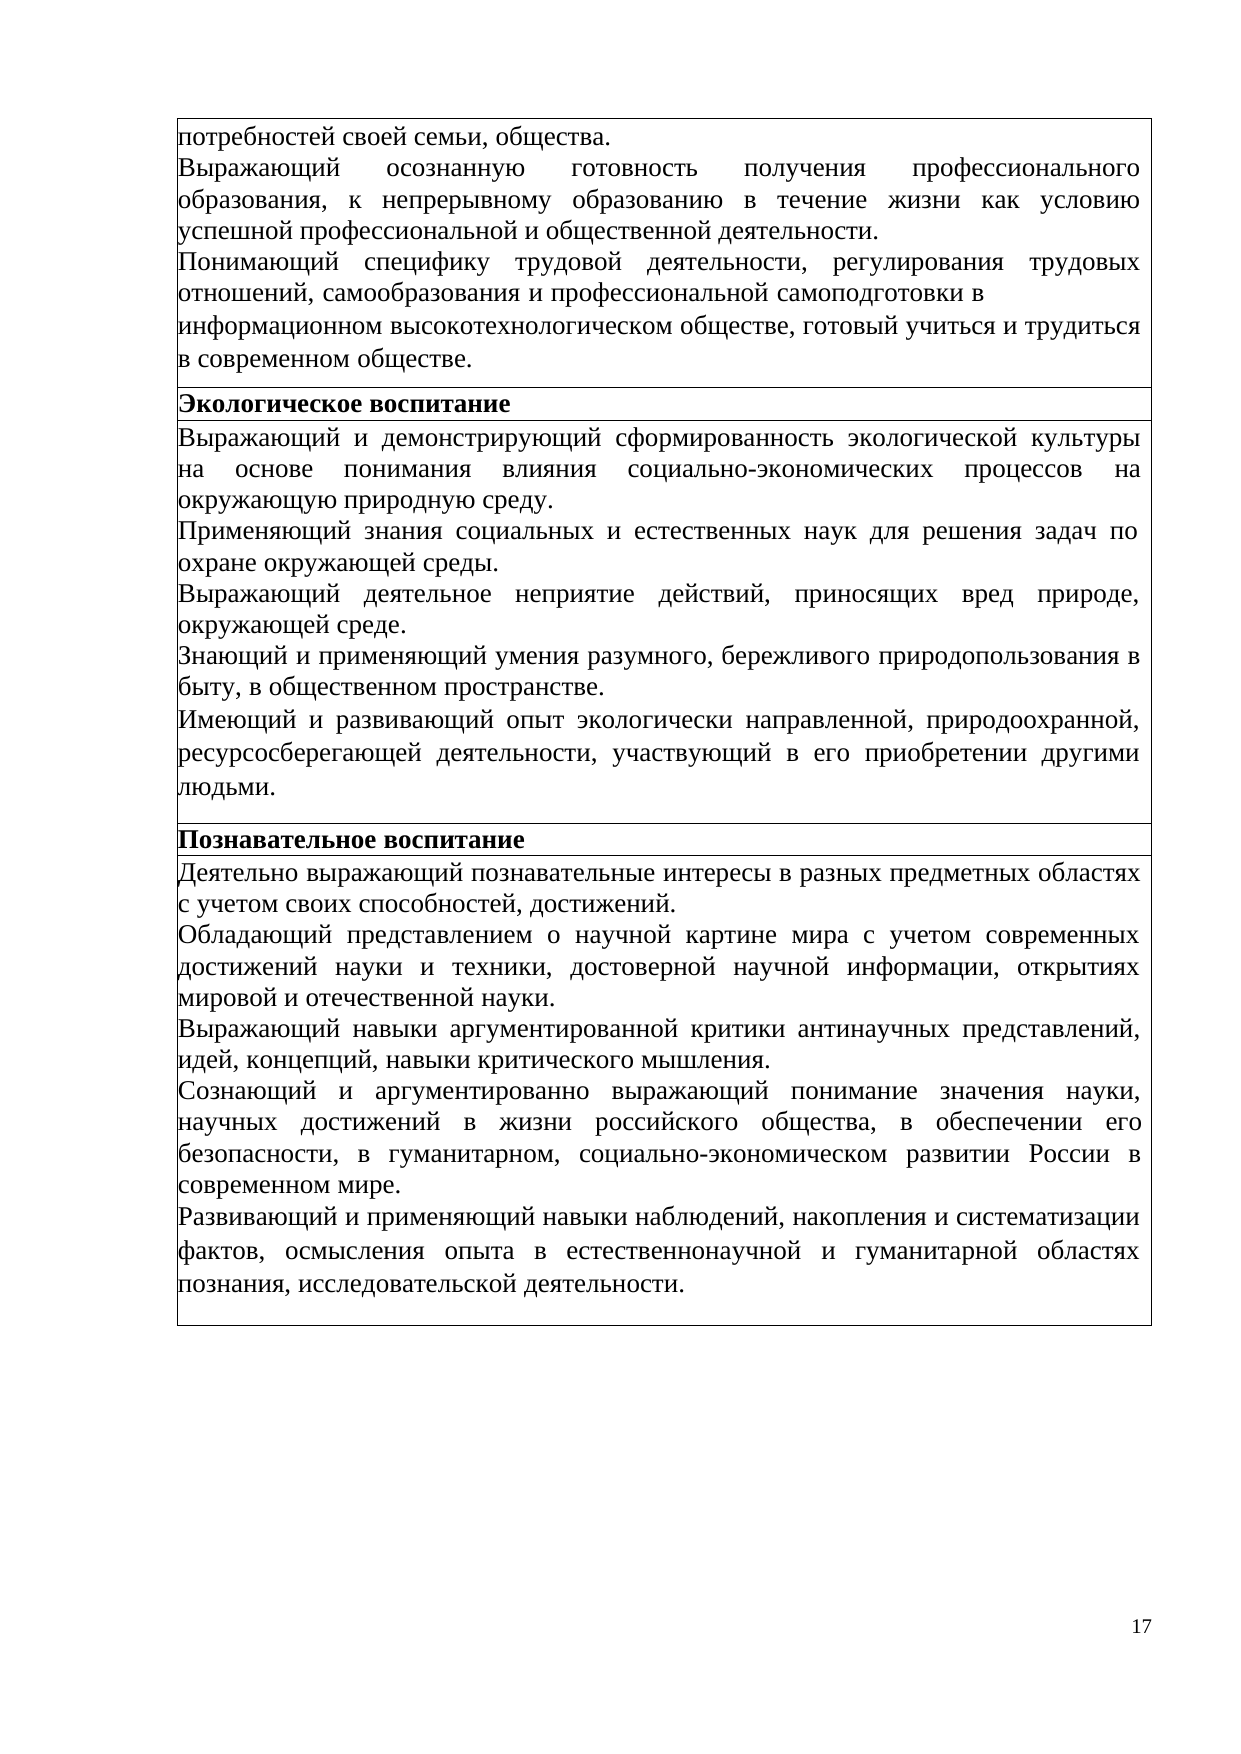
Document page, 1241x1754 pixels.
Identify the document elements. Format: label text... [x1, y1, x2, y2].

table_cell Экологическое воспитание [178, 388, 1151, 420]
table_cell Познавательное воспитание [178, 824, 1151, 855]
table_cell Выражающий и демонстрирующий сформированность экологической культуры на основе понимания влияния социально-экономических процессов на окружающую природную среду. Применяющий знания социальных и естественных наук для решения задач по охране окружающей среды. Выражающий деятельное неприятие действий, приносящих вред природе, окружающей среде. Знающий и применяющий умения разумного, бережливого природопользования в быту, в общественном пространстве. Имеющий и развивающий опыт экологически направленной, природоохранной, ресурсосберегающей деятельности, участвующий в его приобретении другими людьми. [178, 421, 1151, 822]
table_header потребностей своей семьи, общества. Выражающий осознанную готовность получения профессионального образования, к непрерывному образованию в течение жизни как условию успешной профессиональной и общественной деятельности. Понимающий специфику трудовой деятельности, регулирования трудовых отношений, самообразования и профессиональной самоподготовки в информационном высокотехнологическом обществе, готовый учиться и трудиться в современном обществе. [178, 119, 1151, 387]
table_cell Деятельно выражающий познавательные интересы в разных предметных областях с учетом своих способностей, достижений. Обладающий представлением о научной картине мира с учетом современных достижений науки и техники, достоверной научной информации, открытиях мировой и отечественной науки. Выражающий навыки аргументированной критики антинаучных представлений, идей, концепций, навыки критического мышления. Сознающий и аргументированно выражающий понимание значения науки, научных достижений в жизни российского общества, в обеспечении его безопасности, в гуманитарном, социально-экономическом развитии России в современном мире. Развивающий и применяющий навыки наблюдений, накопления и систематизации фактов, осмысления опыта в естественнонаучной и гуманитарной областях познания, исследовательской деятельности. [178, 856, 1151, 1325]
